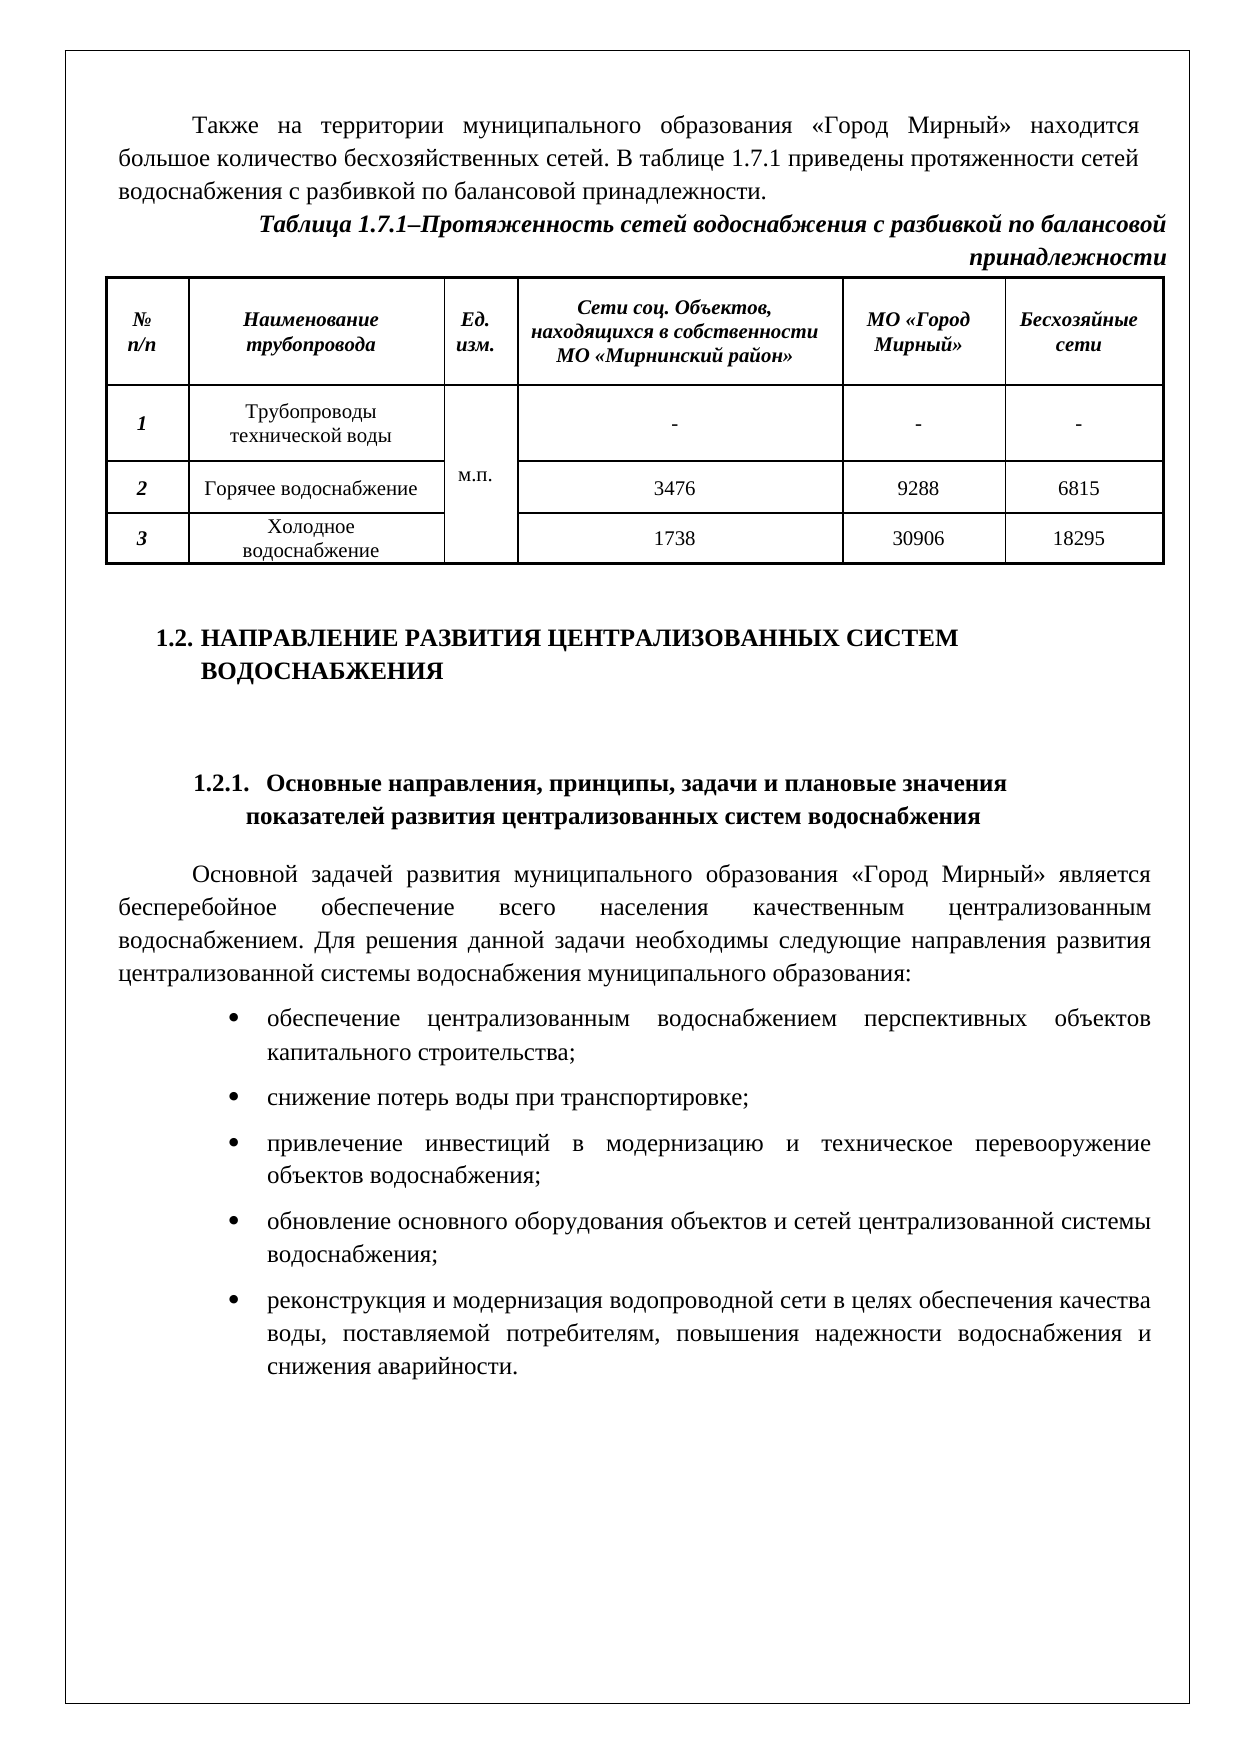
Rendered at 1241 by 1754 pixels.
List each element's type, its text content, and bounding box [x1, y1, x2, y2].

text Также на территории муниципального образования «Город Мирный» находится большое количество бесхозяйственных сетей. В таблице 1.7.1 приведены протяженности сетей водоснабжения с разбивкой по балансовой принадлежности. [118, 110, 1140, 205]
subtitle НАПРАВЛЕНИЕ РАЗВИТИЯ ЦЕНТРАЛИЗОВАННЫХ СИСТЕМ ВОДОСНАБЖЕНИЯ [156, 623, 1152, 685]
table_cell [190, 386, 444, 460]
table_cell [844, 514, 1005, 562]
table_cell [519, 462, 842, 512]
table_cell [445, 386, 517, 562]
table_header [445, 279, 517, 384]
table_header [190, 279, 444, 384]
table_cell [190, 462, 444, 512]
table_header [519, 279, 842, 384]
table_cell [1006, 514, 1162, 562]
list снижение потерь воды при транспортировке; [229, 1082, 1152, 1111]
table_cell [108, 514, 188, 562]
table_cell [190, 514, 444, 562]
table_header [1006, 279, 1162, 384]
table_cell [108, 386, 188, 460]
list привлечение инвестиций в модернизацию и техническое перевооружение объектов водоснабжения; [229, 1128, 1152, 1189]
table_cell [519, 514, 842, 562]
list обеспечение централизованным водоснабжением перспективных объектов капитального строительства; [229, 1003, 1152, 1065]
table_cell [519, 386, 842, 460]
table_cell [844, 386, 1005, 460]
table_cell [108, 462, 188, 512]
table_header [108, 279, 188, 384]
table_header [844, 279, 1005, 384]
list обновление основного оборудования объектов и сетей централизованной системы водоснабжения; [229, 1206, 1152, 1268]
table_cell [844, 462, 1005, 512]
list реконструкция и модернизация водопроводной сети в целях обеспечения качества воды, поставляемой потребителям, повышения надежности водоснабжения и снижения аварийности. [229, 1285, 1152, 1379]
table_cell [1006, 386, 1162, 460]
subtitle Основные направления, принципы, задачи и плановые значения показателей развития централизованных систем водоснабжения [193, 768, 1152, 830]
text Основной задачей развития муниципального образования «Город Мирный» является бесперебойное обеспечение всего населения качественным централизованным водоснабжением. Для решения данной задачи необходимы следующие направления развития централизованной системы водоснабжения муниципального образования: [118, 859, 1152, 987]
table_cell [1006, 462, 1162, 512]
text Таблица 1.7.1–Протяженность сетей водоснабжения с разбивкой по балансовой принадлежности [88, 209, 1167, 271]
